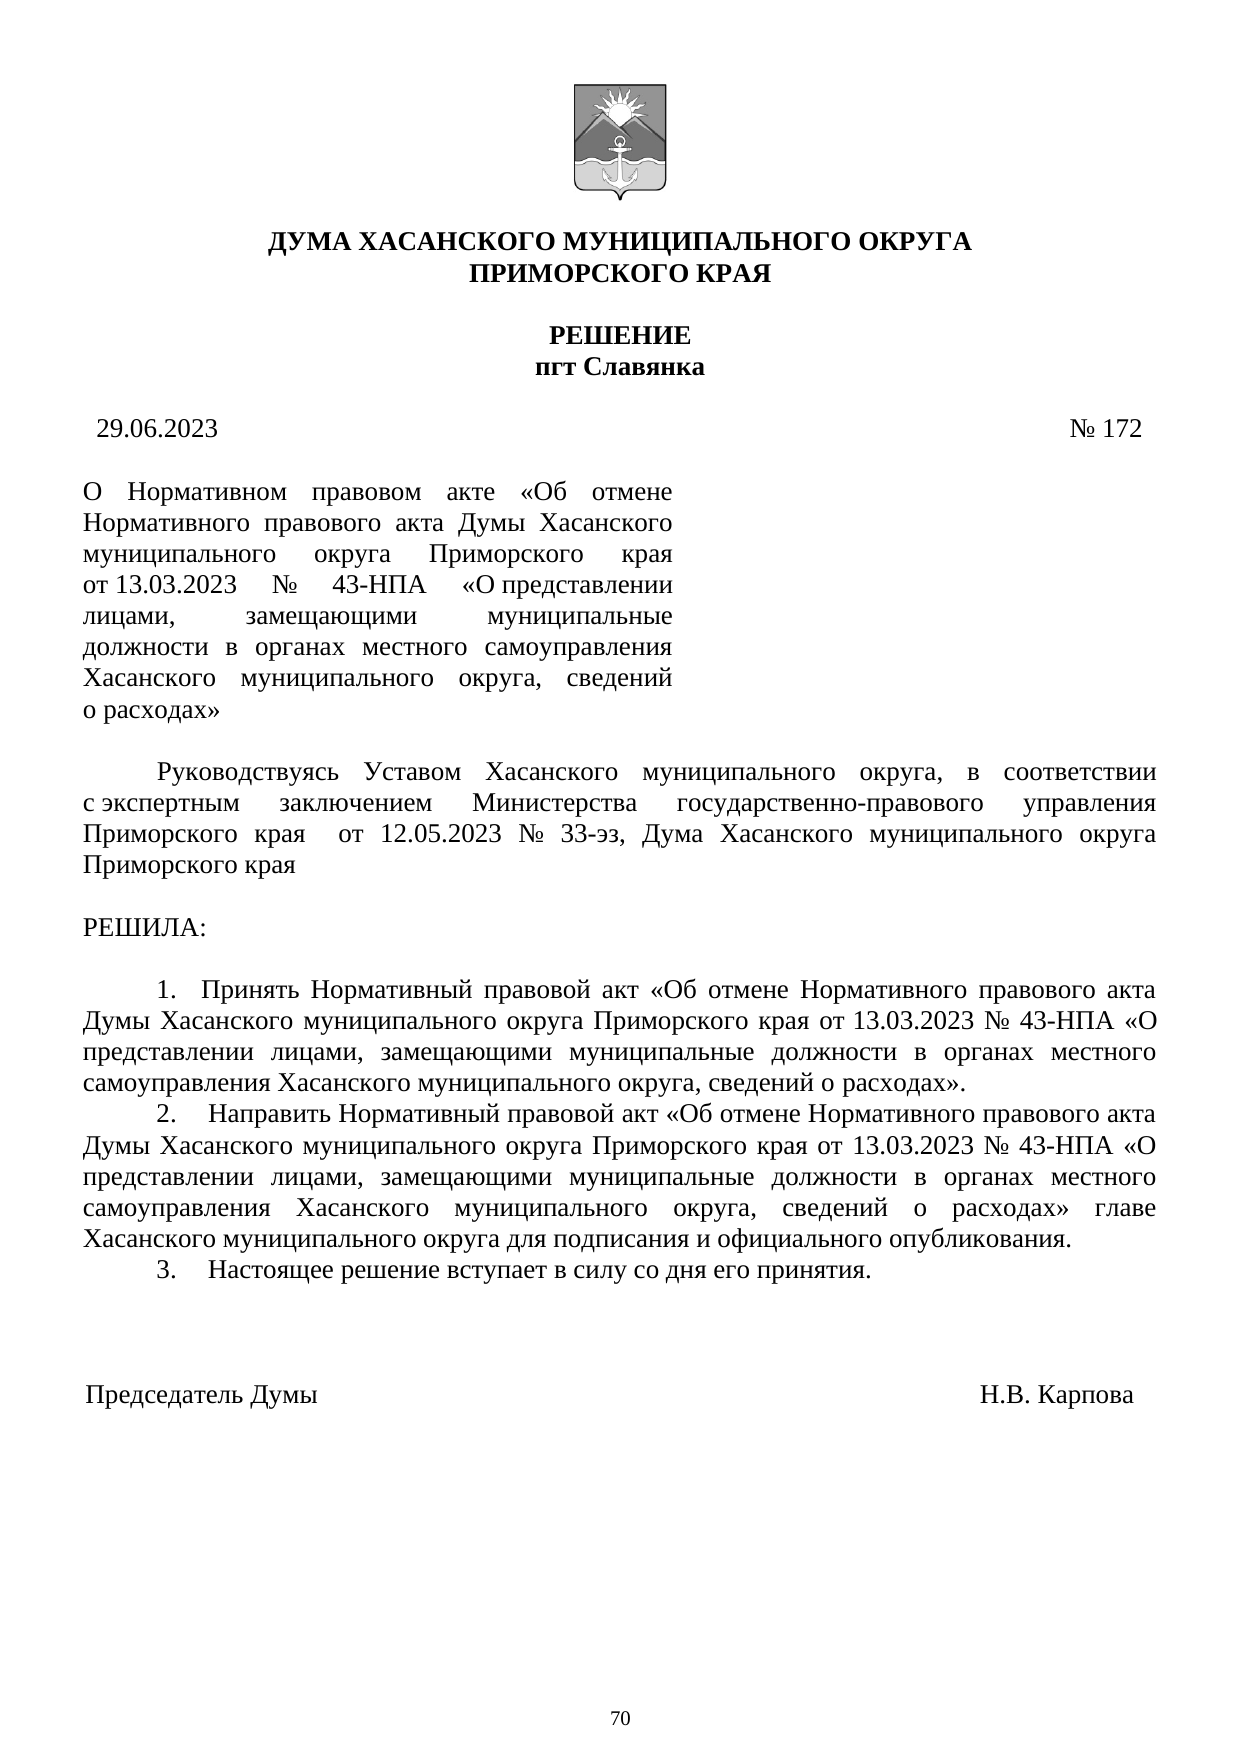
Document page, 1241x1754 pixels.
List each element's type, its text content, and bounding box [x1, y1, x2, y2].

list Направить Нормативный правовой акт «Об отмене Нормативного правового акта Думы Хасанского муниципального округа Приморского края от 13.03.2023 № 43-НПА «О представлении лицами, замещающими муниципальные должности в органах местного самоуправления Хасанского муниципального округа, сведений о расходах» главе Хасанского муниципального округа для подписания и официального опубликования. [83, 1098, 1158, 1253]
text ДУМА ХАСАНСКОГО МУНИЦИПАЛЬНОГО ОКРУГА [83, 226, 1157, 257]
list Настоящее решение вступает в силу со дня его принятия. [83, 1253, 1158, 1284]
text пгт Славянка [83, 350, 1157, 381]
text 29.06.2023 № 172 [83, 412, 1157, 443]
text РЕШЕНИЕ [83, 319, 1157, 350]
list Принять Нормативный правовой акт «Об отмене Нормативного правового акта Думы Хасанского муниципального округа Приморского края от 13.03.2023 № 43-НПА «О представлении лицами, замещающими муниципальные должности в органах местного самоуправления Хасанского муниципального округа, сведений о расходах». [83, 973, 1158, 1098]
text Руководствуясь Уставом Хасанского муниципального округа, в соответствии с экспертным заключением Министерства государственно-правового управления Приморского края от 12.05.2023 № 33-эз, Дума Хасанского муниципального округа Приморского края [83, 755, 1157, 879]
text ПРИМОРСКОГО КРАЯ [83, 257, 1157, 288]
text РЕШИЛА: [83, 911, 1157, 942]
picture [572, 82, 668, 202]
text Председатель Думы Н.В. Карпова [83, 1378, 1157, 1409]
text О Нормативном правовом акте «Об отмене Нормативного правового акта Думы Хасанского муниципального округа Приморского края от 13.03.2023 № 43-НПА «О представлении лицами, замещающими муниципальные должности в органах местного самоуправления Хасанского муниципального округа, сведений о расходах» [83, 475, 673, 724]
